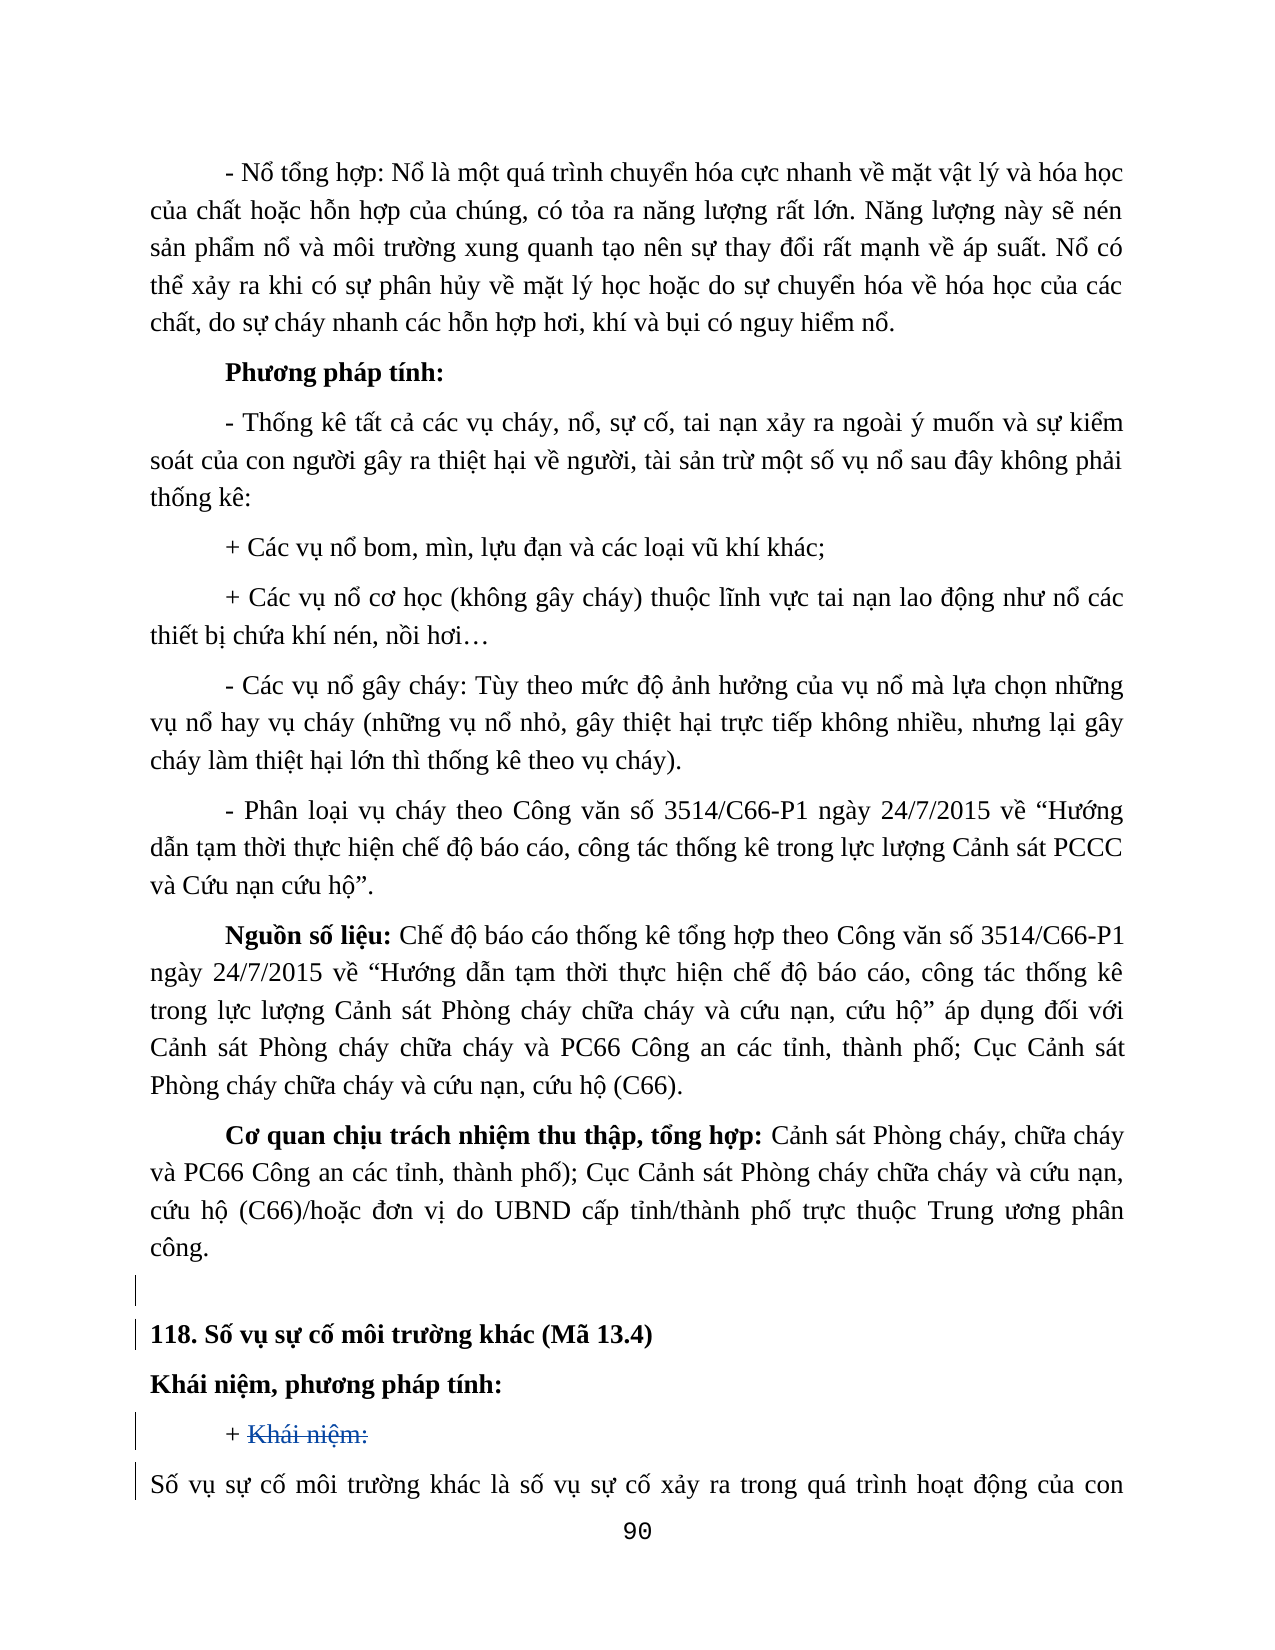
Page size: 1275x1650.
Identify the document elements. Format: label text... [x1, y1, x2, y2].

text - Thống kê tất cả các vụ cháy, nổ, sự cố, tai nạn xảy ra ngoài ý muốn và sự kiểm soát của con người gây ra thiệt hại về người, tài sản trừ một số vụ nổ sau đây không phải thống kê: [150, 400, 1125, 512]
text - Phân loại vụ cháy theo Công văn số 3514/C66-P1 ngày 24/7/2015 về “Hướng dẫn tạm thời thực hiện chế độ báo cáo, công tác thống kê trong lực lượng Cảnh sát PCCC và Cứu nạn cứu hộ”. [150, 787, 1125, 900]
text + Các vụ nổ cơ học (không gây cháy) thuộc lĩnh vực tai nạn lao động như nổ các thiết bị chứa khí nén, nồi hơi… [150, 575, 1125, 650]
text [150, 1462, 1125, 1500]
subtitle 118. Số vụ sự cố môi trường khác (Mã 13.4) [150, 1319, 1125, 1350]
text Cơ quan chịu trách nhiệm thu thập, tổng hợp: Cảnh sát Phòng cháy, chữa cháy và PC66 Công an các tỉnh, thành phố); Cục Cảnh sát Phòng cháy chữa cháy và cứu nạn, cứu hộ (C66)/hoặc đơn vị do UBND cấp tỉnh/thành phố trực thuộc Trung ương phân công. [150, 1112, 1125, 1262]
text - Các vụ nổ gây cháy: Tùy theo mức độ ảnh hưởng của vụ nổ mà lựa chọn những vụ nổ hay vụ cháy (những vụ nổ nhỏ, gây thiệt hại trực tiếp không nhiều, nhưng lại gây cháy làm thiệt hại lớn thì thống kê theo vụ cháy). [150, 662, 1125, 775]
text Phương pháp tính: [150, 350, 1125, 387]
text + Các vụ nổ bom, mìn, lựu đạn và các loại vũ khí khác; [150, 525, 1125, 562]
text + [150, 1412, 1125, 1450]
text Khái niệm, phương pháp tính: [150, 1362, 1125, 1400]
text - Nổ tổng hợp: Nổ là một quá trình chuyển hóa cực nhanh về mặt vật lý và hóa học của chất hoặc hỗn hợp của chúng, có tỏa ra năng lượng rất lớn. Năng lượng này sẽ nén sản phẩm nổ và môi trường xung quanh tạo nên sự thay đổi rất mạnh về áp suất. Nổ có thể xảy ra khi có sự phân hủy về mặt lý học hoặc do sự chuyển hóa về hóa học của các chất, do sự cháy nhanh các hỗn hợp hơi, khí và bụi có nguy hiểm nổ. [150, 150, 1125, 337]
text Nguồn số liệu: Chế độ báo cáo thống kê tổng hợp theo Công văn số 3514/C66-P1 ngày 24/7/2015 về “Hướng dẫn tạm thời thực hiện chế độ báo cáo, công tác thống kê trong lực lượng Cảnh sát Phòng cháy chữa cháy và cứu nạn, cứu hộ” áp dụng đối với Cảnh sát Phòng cháy chữa cháy và PC66 Công an các tỉnh, thành phố; Cục Cảnh sát Phòng cháy chữa cháy và cứu nạn, cứu hộ (C66). [150, 912, 1125, 1100]
